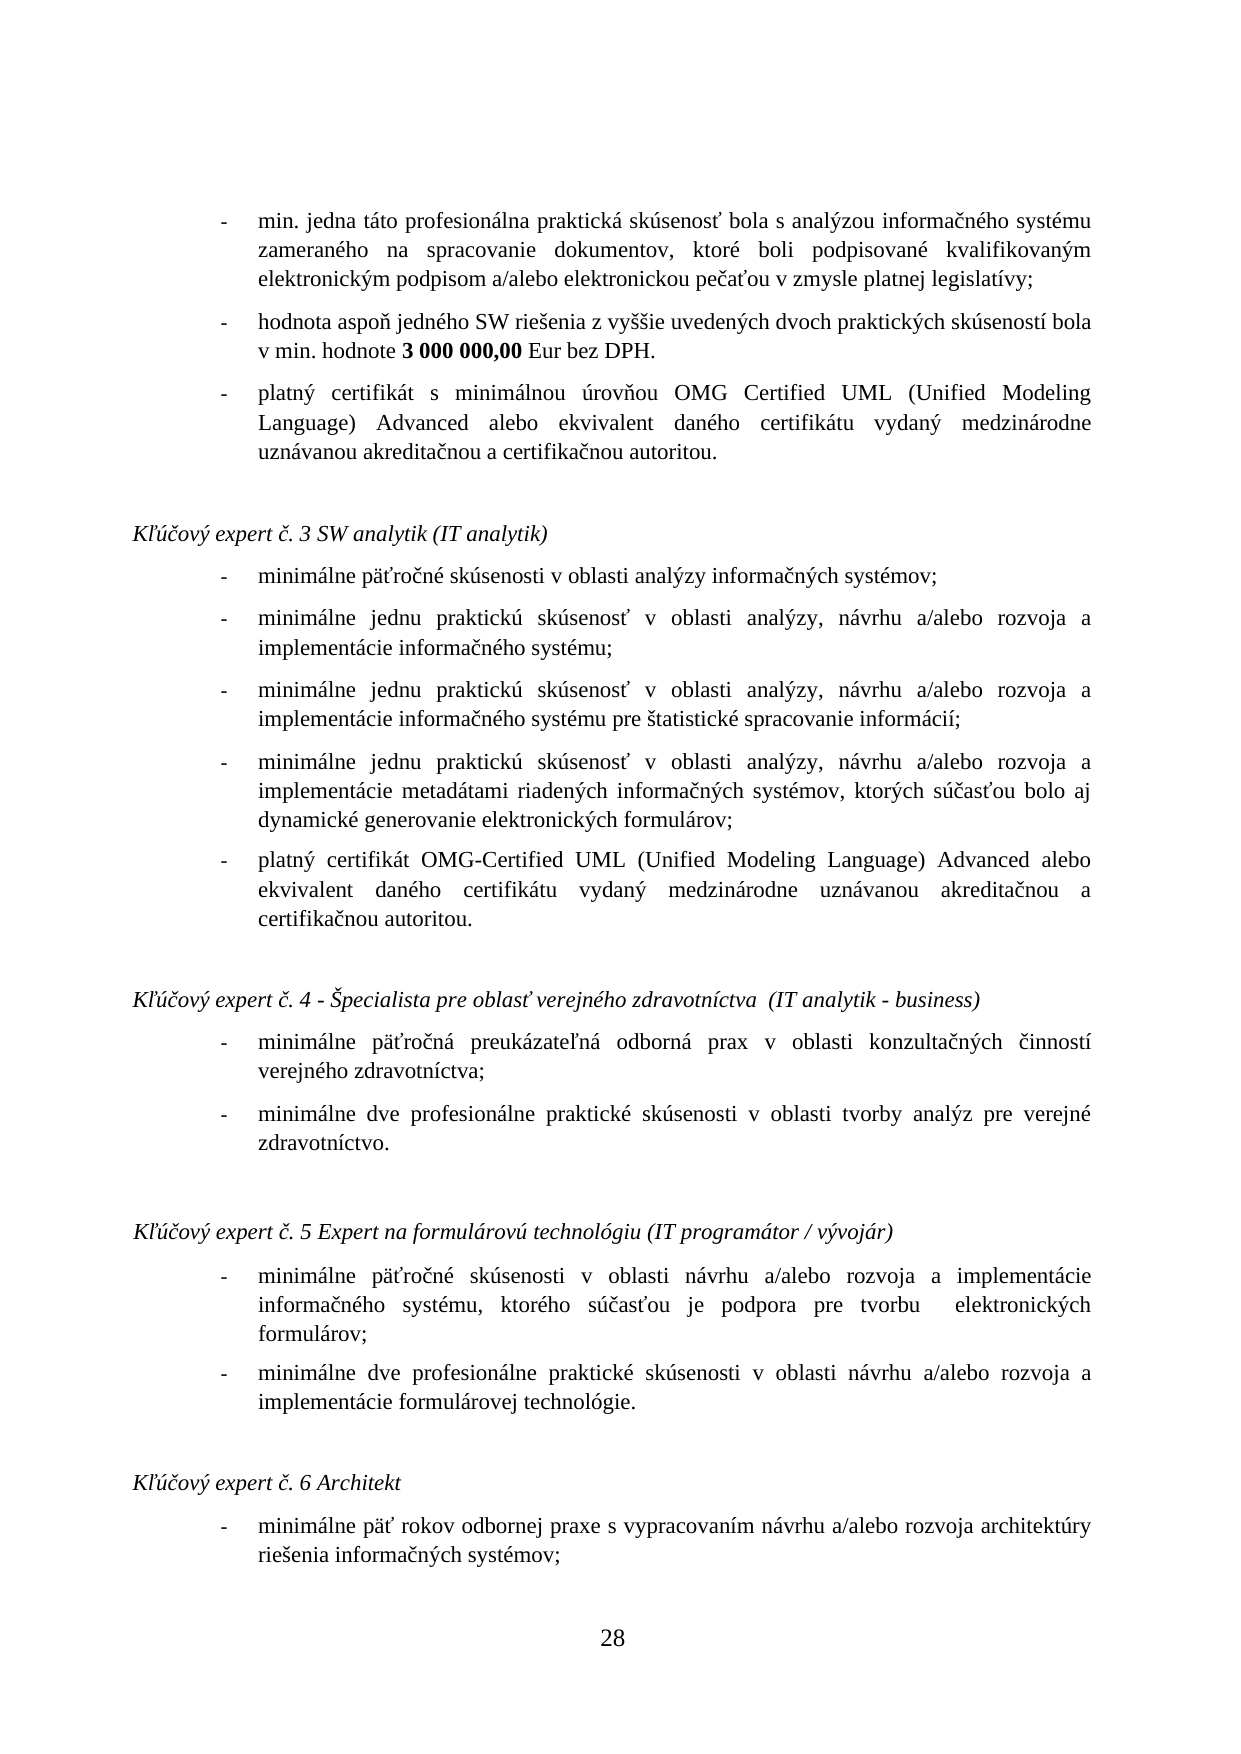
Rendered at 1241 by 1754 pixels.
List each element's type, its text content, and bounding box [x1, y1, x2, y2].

text Kľúčový expert č. 3 SW analytik (IT analytik) [132, 519, 1092, 546]
list minimálne dve profesionálne praktické skúsenosti v oblasti návrhu a/alebo rozvoja a implementácie formulárovej technológie. [220, 1359, 1092, 1414]
list platný certifikát s minimálnou úrovňou OMG Certified UML (Unified Modeling Language) Advanced alebo ekvivalent daného certifikátu vydaný medzinárodne uznávanou akreditačnou a certifikačnou autoritou. [220, 379, 1092, 464]
list min. jedna táto profesionálna praktická skúsenosť bola s analýzou informačného systému zameraného na spracovanie dokumentov, ktoré boli podpisované kvalifikovaným elektronickým podpisom a/alebo elektronickou pečaťou v zmysle platnej legislatívy; [220, 207, 1092, 291]
list minimálne dve profesionálne praktické skúsenosti v oblasti tvorby analýz pre verejné zdravotníctvo. [220, 1100, 1092, 1155]
list minimálne jednu praktickú skúsenosť v oblasti analýzy, návrhu a/alebo rozvoja a implementácie metadátami riadených informačných systémov, ktorých súčasťou bolo aj dynamické generovanie elektronických formulárov; [220, 748, 1092, 833]
text Kľúčový expert č. 6 Architekt [132, 1469, 1092, 1496]
list minimálne jednu praktickú skúsenosť v oblasti analýzy, návrhu a/alebo rozvoja a implementácie informačného systému; [220, 604, 1092, 660]
text Kľúčový expert č. 5 Expert na formulárovú technológiu (IT programátor / vývojár) [133, 1218, 1092, 1245]
list minimálne päťročné skúsenosti v oblasti návrhu a/alebo rozvoja a implementácie informačného systému, ktorého súčasťou je podpora pre tvorbu elektronických formulárov; [220, 1262, 1092, 1346]
list hodnota aspoň jedného SW riešenia z vyššie uvedených dvoch praktických skúseností bola v min. hodnote 3 000 000,00 Eur bez DPH. [220, 308, 1092, 363]
list minimálne jednu praktickú skúsenosť v oblasti analýzy, návrhu a/alebo rozvoja a implementácie informačného systému pre štatistické spracovanie informácií; [220, 676, 1092, 732]
list minimálne päťročná preukázateľná odborná prax v oblasti konzultačných činností verejného zdravotníctva; [220, 1028, 1092, 1083]
text Kľúčový expert č. 4 - Špecialista pre oblasť verejného zdravotníctva (IT analytik - business) [132, 986, 1092, 1012]
list minimálne päťročné skúsenosti v oblasti analýzy informačných systémov; [220, 562, 1092, 588]
list minimálne päť rokov odbornej praxe s vypracovaním návrhu a/alebo rozvoja architektúry riešenia informačných systémov; [220, 1512, 1092, 1567]
list platný certifikát OMG-Certified UML (Unified Modeling Language) Advanced alebo ekvivalent daného certifikátu vydaný medzinárodne uznávanou akreditačnou a certifikačnou autoritou. [220, 847, 1092, 931]
